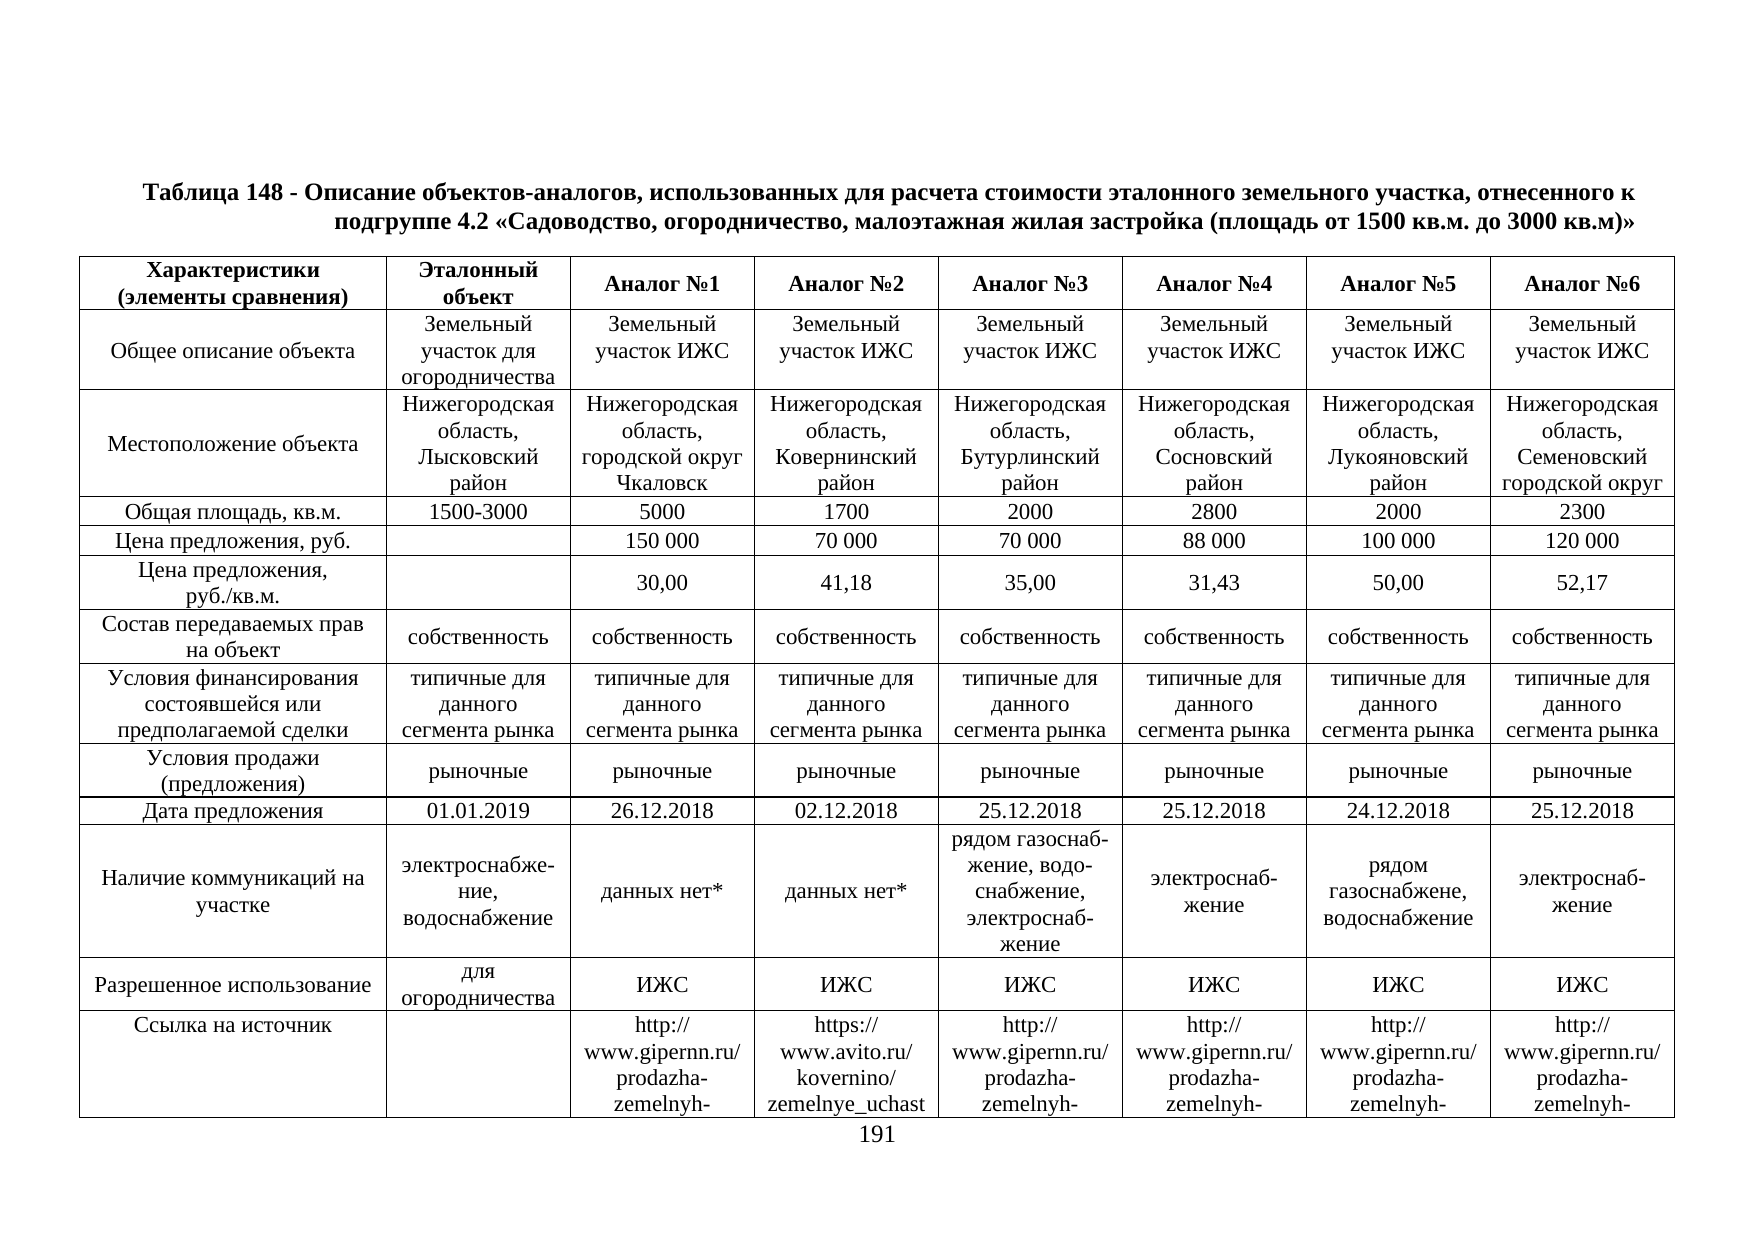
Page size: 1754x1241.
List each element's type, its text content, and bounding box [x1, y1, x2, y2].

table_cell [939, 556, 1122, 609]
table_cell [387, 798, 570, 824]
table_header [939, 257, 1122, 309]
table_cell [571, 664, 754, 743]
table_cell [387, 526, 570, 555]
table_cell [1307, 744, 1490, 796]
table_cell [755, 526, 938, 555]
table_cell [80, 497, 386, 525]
text Таблица 148 - Описание объектов-аналогов, использованных для расчета стоимости эталонного земельного участка, отнесенного к подгруппе 4.2 «Садоводство, огородничество, малоэтажная жилая застройка (площадь от 1500 кв.м. до 3000 кв.м)» [118, 177, 1636, 235]
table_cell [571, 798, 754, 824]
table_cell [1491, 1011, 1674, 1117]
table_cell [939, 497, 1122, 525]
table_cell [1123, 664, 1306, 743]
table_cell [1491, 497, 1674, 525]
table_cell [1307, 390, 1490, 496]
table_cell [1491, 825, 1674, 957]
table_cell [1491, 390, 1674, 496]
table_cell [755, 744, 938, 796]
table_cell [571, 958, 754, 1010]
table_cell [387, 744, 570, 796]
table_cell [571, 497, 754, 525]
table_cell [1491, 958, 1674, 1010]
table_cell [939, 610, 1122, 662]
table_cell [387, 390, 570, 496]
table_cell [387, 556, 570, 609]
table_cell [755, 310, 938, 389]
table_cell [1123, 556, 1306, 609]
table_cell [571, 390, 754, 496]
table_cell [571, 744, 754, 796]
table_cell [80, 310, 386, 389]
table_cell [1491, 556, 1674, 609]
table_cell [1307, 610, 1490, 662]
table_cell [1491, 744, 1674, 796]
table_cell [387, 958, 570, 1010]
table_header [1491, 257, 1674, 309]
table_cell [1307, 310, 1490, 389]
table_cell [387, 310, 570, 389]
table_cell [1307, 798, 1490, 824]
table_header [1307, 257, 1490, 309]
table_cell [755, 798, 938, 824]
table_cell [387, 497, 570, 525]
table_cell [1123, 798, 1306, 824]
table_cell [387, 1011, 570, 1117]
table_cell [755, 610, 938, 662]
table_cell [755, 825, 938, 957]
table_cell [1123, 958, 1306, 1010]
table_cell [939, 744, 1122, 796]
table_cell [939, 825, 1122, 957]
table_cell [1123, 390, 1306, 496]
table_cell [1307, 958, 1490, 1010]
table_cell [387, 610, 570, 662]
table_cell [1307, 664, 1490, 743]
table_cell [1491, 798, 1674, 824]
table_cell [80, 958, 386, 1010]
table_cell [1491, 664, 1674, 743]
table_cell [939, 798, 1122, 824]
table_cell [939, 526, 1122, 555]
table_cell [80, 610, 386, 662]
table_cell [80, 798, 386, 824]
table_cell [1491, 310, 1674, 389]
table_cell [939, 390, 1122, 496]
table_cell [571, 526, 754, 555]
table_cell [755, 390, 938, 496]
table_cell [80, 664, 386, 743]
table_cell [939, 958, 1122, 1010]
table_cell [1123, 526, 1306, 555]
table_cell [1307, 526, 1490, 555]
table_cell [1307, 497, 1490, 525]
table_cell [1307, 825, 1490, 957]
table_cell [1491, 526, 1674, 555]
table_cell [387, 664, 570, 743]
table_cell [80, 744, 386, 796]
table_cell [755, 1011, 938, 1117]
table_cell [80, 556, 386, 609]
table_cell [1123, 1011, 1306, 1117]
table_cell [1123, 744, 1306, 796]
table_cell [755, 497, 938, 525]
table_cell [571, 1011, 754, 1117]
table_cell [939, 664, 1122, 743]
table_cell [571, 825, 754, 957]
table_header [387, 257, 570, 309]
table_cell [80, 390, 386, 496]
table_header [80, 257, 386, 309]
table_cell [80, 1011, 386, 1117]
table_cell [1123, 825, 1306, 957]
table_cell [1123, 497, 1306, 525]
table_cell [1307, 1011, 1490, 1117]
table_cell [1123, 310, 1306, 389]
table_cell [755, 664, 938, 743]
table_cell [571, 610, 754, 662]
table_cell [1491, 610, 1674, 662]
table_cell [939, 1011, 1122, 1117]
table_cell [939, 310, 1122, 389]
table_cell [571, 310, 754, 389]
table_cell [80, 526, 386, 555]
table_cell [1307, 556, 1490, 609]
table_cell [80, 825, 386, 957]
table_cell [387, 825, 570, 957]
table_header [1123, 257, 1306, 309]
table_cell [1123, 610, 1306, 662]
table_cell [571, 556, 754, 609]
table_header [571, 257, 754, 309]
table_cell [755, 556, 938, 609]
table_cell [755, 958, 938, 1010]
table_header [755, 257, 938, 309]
